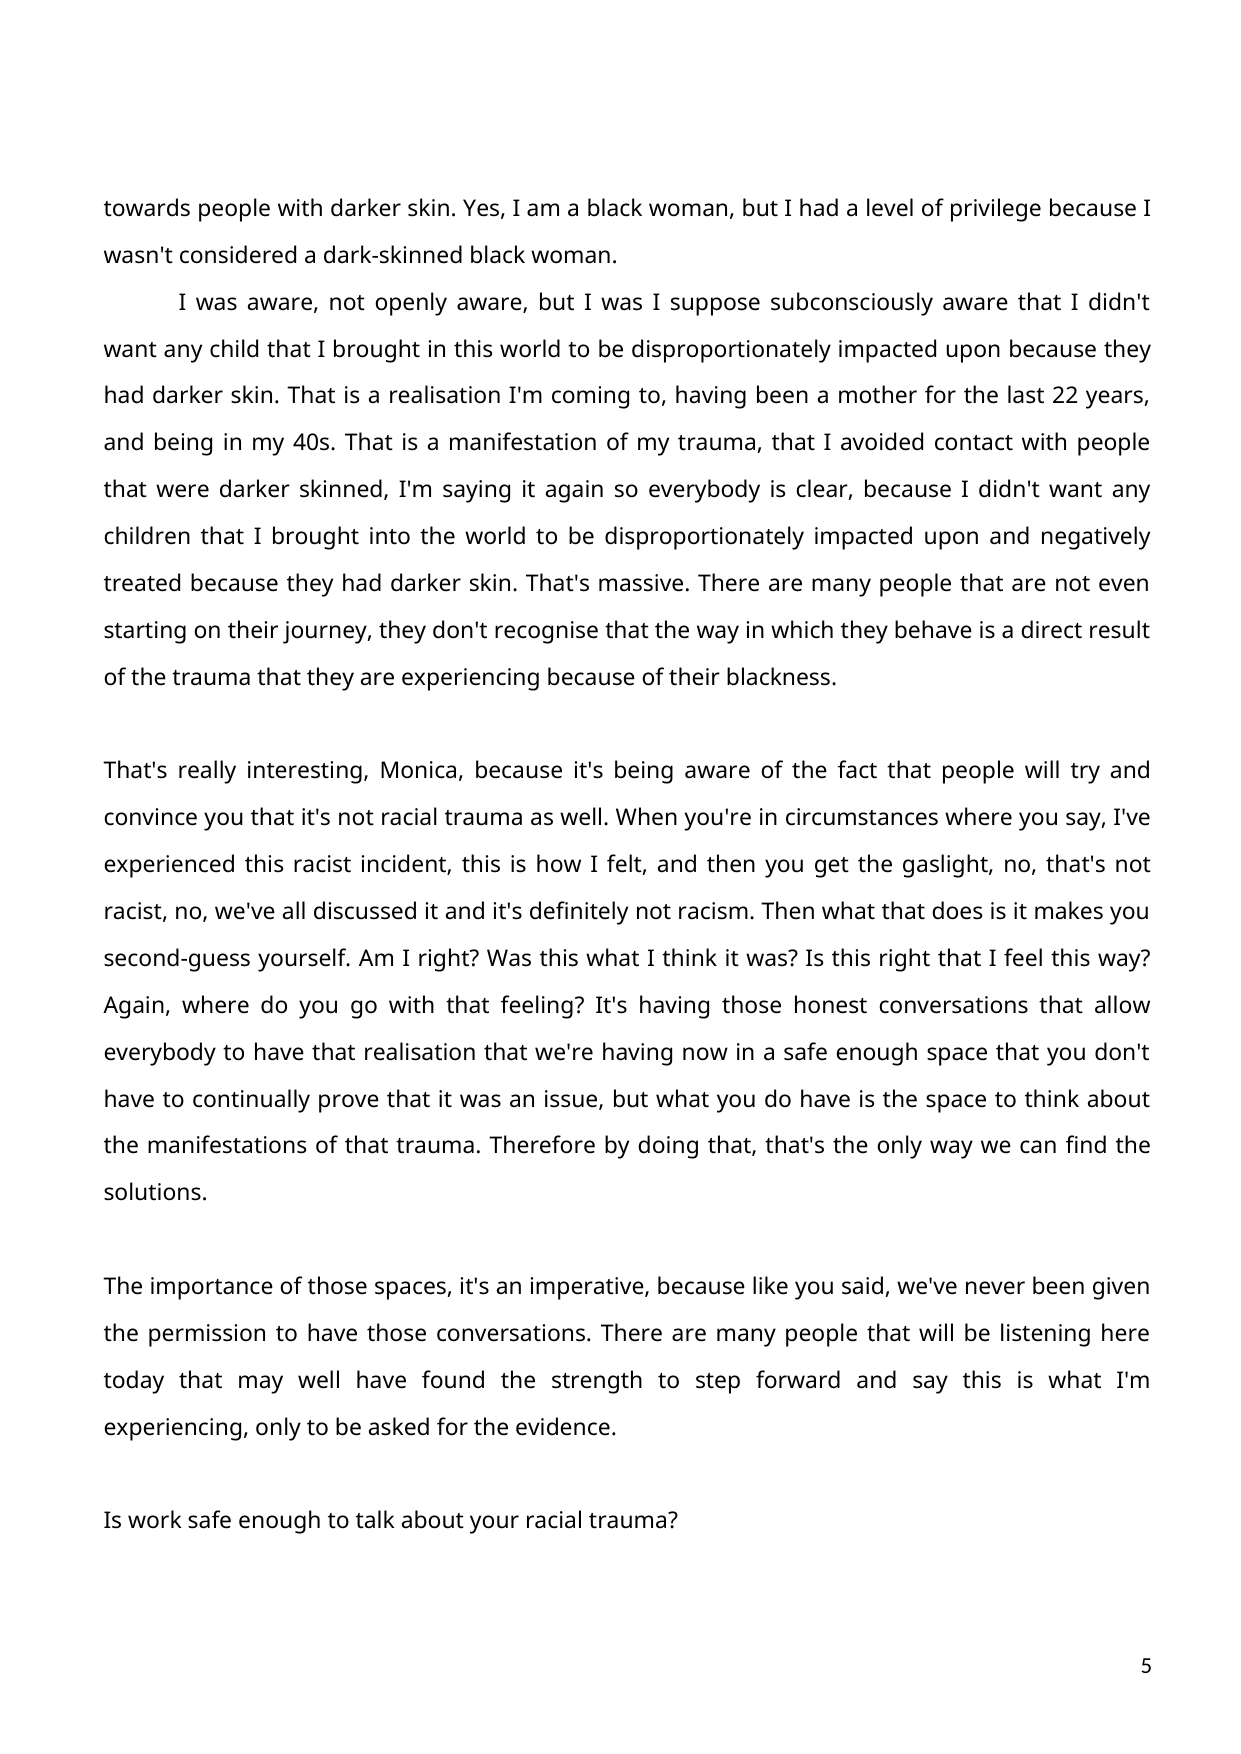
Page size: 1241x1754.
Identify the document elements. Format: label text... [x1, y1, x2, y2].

text That's really interesting, Monica, because it's being aware of the fact that people will try and convince you that it's not racial trauma as well. When you're in circumstances where you say, I've experienced this racist incident, this is how I felt, and then you get the gaslight, no, that's not racist, no, we've all discussed it and it's definitely not racism. Then what that does is it makes you second-guess yourself. Am I right? Was this what I think it was? Is this right that I feel this way? Again, where do you go with that feeling? It's having those honest conversations that allow everybody to have that realisation that we're having now in a safe enough space that you don't have to continually prove that it was an issue, but what you do have is the space to think about the manifestations of that trauma. Therefore by doing that, that's the only way we can find the solutions. [103, 754, 1152, 1208]
text Is work safe enough to talk about your racial trauma? [103, 1504, 1152, 1536]
text The importance of those spaces, it's an imperative, because like you said, we've never been given the permission to have those conversations. There are many people that will be listening here today that may well have found the strength to step forward and say this is what I'm experiencing, only to be asked for the evidence. [103, 1270, 1152, 1442]
text I was aware, not openly aware, but I was I suppose subconsciously aware that I didn't want any child that I brought in this world to be disproportionately impacted upon because they had darker skin. That is a realisation I'm coming to, having been a mother for the last 22 years, and being in my 40s. That is a manifestation of my trauma, that I avoided contact with people that were darker skinned, I'm saying it again so everybody is clear, because I didn't want any children that I brought into the world to be disproportionately impacted upon and negatively treated because they had darker skin. That's massive. There are many people that are not even starting on their journey, they don't recognise that the way in which they behave is a direct result of the trauma that they are experiencing because of their blackness. [103, 286, 1152, 692]
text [103, 192, 1152, 270]
